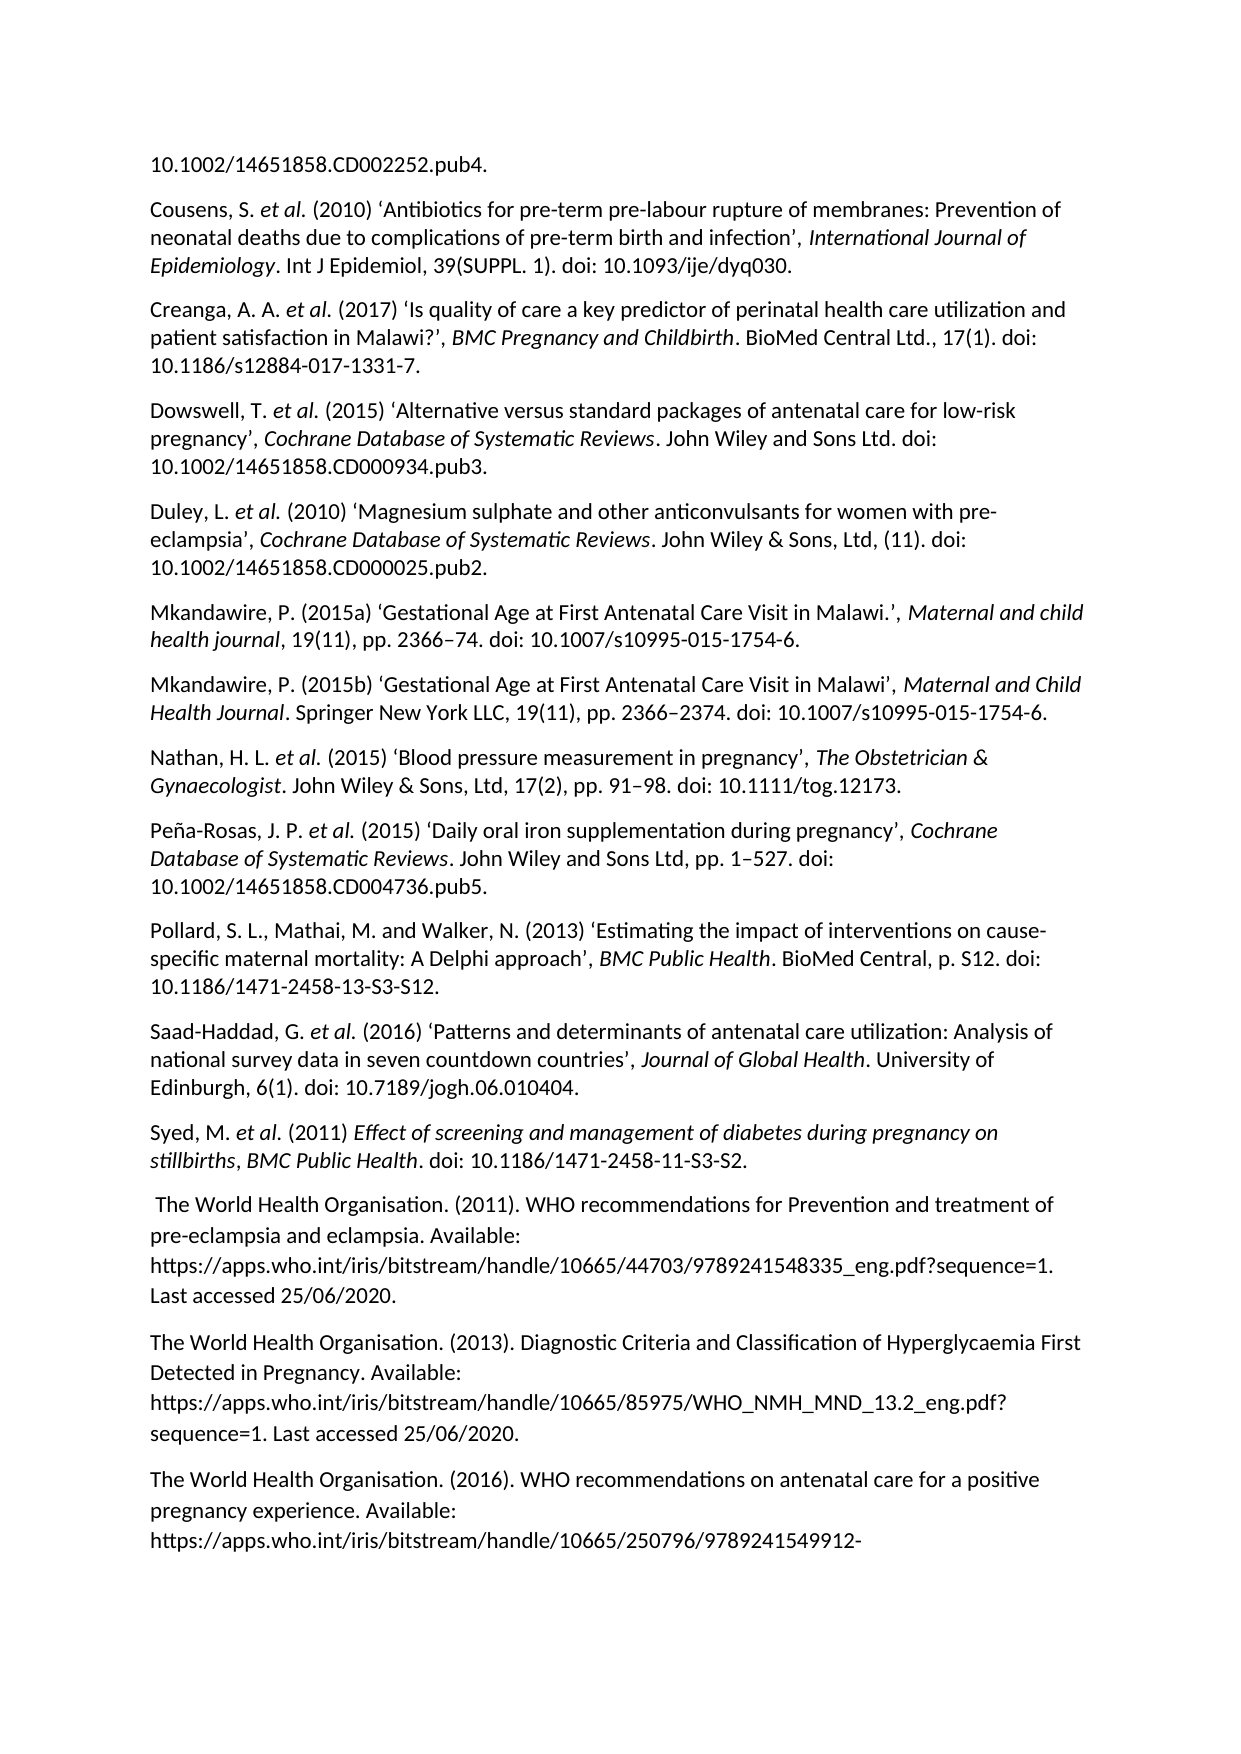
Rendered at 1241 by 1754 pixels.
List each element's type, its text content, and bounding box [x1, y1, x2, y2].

text The World Health Organisation. (2013). Diagnostic Criteria and Classification of Hyperglycaemia First Detected in Pregnancy. Available: https://apps.who.int/iris/bitstream/handle/10665/85975/WHO_NMH_MND_13.2_eng.pdf?sequence=1. Last accessed 25/06/2020. [150, 1328, 1090, 1447]
text Pollard, S. L., Mathai, M. and Walker, N. (2013) ‘Estimating the impact of interventions on cause-specific maternal mortality: A Delphi approach’, BMC Public Health. BioMed Central, p. S12. doi: 10.1186/1471-2458-13-S3-S12. [150, 916, 1090, 1001]
text Mkandawire, P. (2015a) ‘Gestational Age at First Antenatal Care Visit in Malawi.’, Maternal and child health journal, 19(11), pp. 2366–74. doi: 10.1007/s10995-015-1754-6. [150, 598, 1090, 654]
text Nathan, H. L. et al. (2015) ‘Blood pressure measurement in pregnancy’, The Obstetrician & Gynaecologist. John Wiley & Sons, Ltd, 17(2), pp. 91–98. doi: 10.1111/tog.12173. [150, 743, 1090, 799]
text The World Health Organisation. (2011). WHO recommendations for Prevention and treatment of pre-eclampsia and eclampsia. Available: https://apps.who.int/iris/bitstream/handle/10665/44703/9789241548335_eng.pdf?sequence=1. Last accessed 25/06/2020. [150, 1191, 1090, 1309]
text Cousens, S. et al. (2010) ‘Antibiotics for pre-term pre-labour rupture of membranes: Prevention of neonatal deaths due to complications of pre-term birth and infection’, International Journal of Epidemiology. Int J Epidemiol, 39(SUPPL. 1). doi: 10.1093/ije/dyq030. [150, 195, 1090, 279]
text Mkandawire, P. (2015b) ‘Gestational Age at First Antenatal Care Visit in Malawi’, Maternal and Child Health Journal. Springer New York LLC, 19(11), pp. 2366–2374. doi: 10.1007/s10995-015-1754-6. [150, 670, 1090, 726]
text Peña-Rosas, J. P. et al. (2015) ‘Daily oral iron supplementation during pregnancy’, Cochrane Database of Systematic Reviews. John Wiley and Sons Ltd, pp. 1–527. doi: 10.1002/14651858.CD004736.pub5. [150, 816, 1090, 900]
text Creanga, A. A. et al. (2017) ‘Is quality of care a key predictor of perinatal health care utilization and patient satisfaction in Malawi?’, BMC Pregnancy and Childbirth. BioMed Central Ltd., 17(1). doi: 10.1186/s12884-017-1331-7. [150, 295, 1090, 379]
text Syed, M. et al. (2011) Effect of screening and management of diabetes during pregnancy on stillbirths, BMC Public Health. doi: 10.1186/1471-2458-11-S3-S2. [150, 1118, 1090, 1174]
text Dowswell, T. et al. (2015) ‘Alternative versus standard packages of antenatal care for low-risk pregnancy’, Cochrane Database of Systematic Reviews. John Wiley and Sons Ltd. doi: 10.1002/14651858.CD000934.pub3. [150, 396, 1090, 480]
text Duley, L. et al. (2010) ‘Magnesium sulphate and other anticonvulsants for women with pre-eclampsia’, Cochrane Database of Systematic Reviews. John Wiley & Sons, Ltd, (11). doi: 10.1002/14651858.CD000025.pub2. [150, 497, 1090, 581]
text Saad-Haddad, G. et al. (2016) ‘Patterns and determinants of antenatal care utilization: Analysis of national survey data in seven countdown countries’, Journal of Global Health. University of Edinburgh, 6(1). doi: 10.7189/jogh.06.010404. [150, 1017, 1090, 1101]
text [150, 1466, 1090, 1554]
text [150, 150, 1090, 178]
